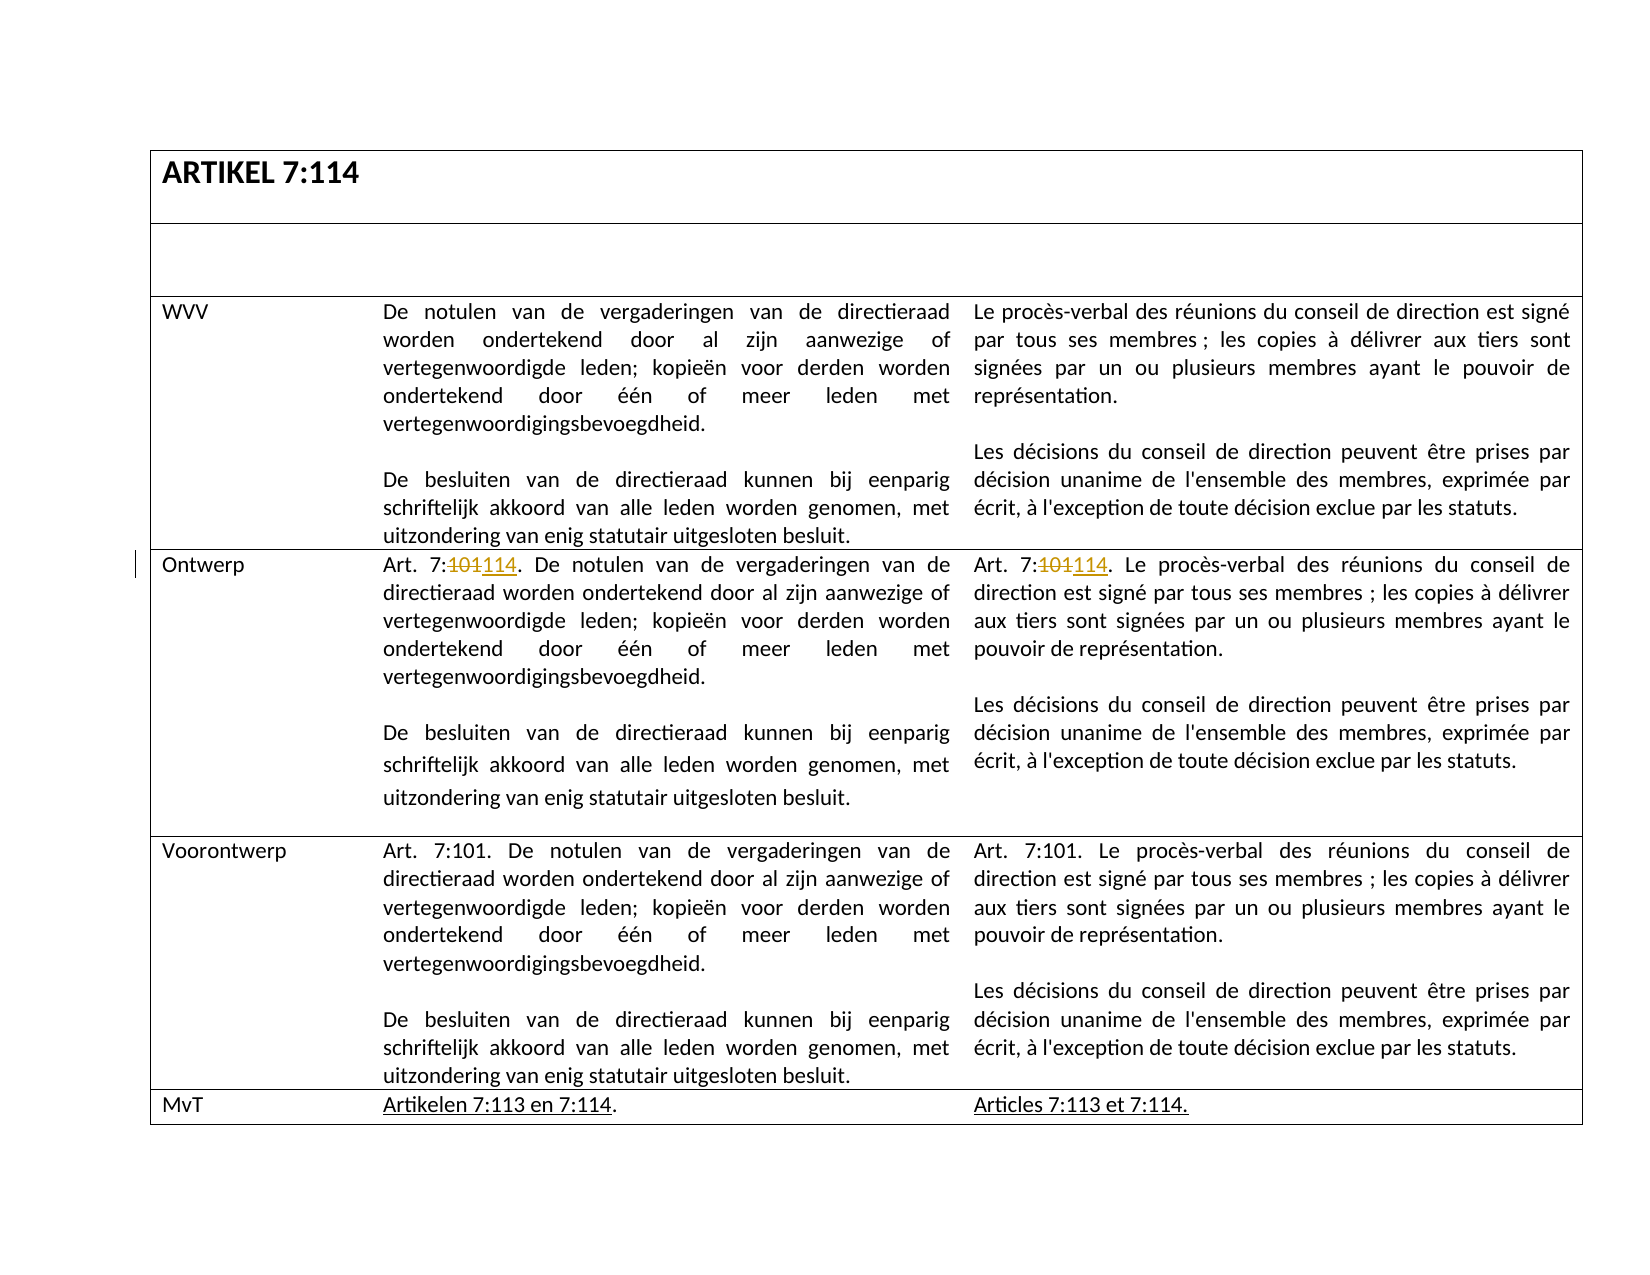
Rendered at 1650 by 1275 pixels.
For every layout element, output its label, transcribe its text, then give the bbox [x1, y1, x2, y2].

table_cell Voorontwerp [151, 837, 372, 1089]
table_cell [962, 1090, 1582, 1124]
table_cell [151, 224, 372, 296]
table_header ARTIKEL 7:114 [151, 151, 372, 223]
table_cell Le procès-verbal des réunions du conseil de direction est signé par tous ses membres ; les copies à délivrer aux tiers sont signées par un ou plusieurs membres ayant le pouvoir de représentation. Les décisions du conseil de direction peuvent être prises par décision unanime de l'ensemble des membres, exprimée par écrit, à l'exception de toute décision exclue par les statuts. [962, 297, 1582, 549]
table_cell Art. 7:101. Le procès-verbal des réunions du conseil de direction est signé par tous ses membres ; les copies à délivrer aux tiers sont signées par un ou plusieurs membres ayant le pouvoir de représentation. Les décisions du conseil de direction peuvent être prises par décision unanime de l'ensemble des membres, exprimée par écrit, à l'exception de toute décision exclue par les statuts. [962, 837, 1582, 1089]
table_header [372, 151, 1582, 223]
table_cell Art. 7:. De notulen van de vergaderingen van de directieraad worden ondertekend door al zijn aanwezige of vertegenwoordigde leden; kopieën voor derden worden ondertekend door één of meer leden met vertegenwoordigingsbevoegdheid. De besluiten van de directieraad kunnen bij eenparig schriftelijk akkoord van alle leden worden genomen, met uitzondering van enig statutair uitgesloten besluit. [372, 550, 962, 836]
table_cell WVV [151, 297, 372, 549]
table_cell De notulen van de vergaderingen van de directieraad worden ondertekend door al zijn aanwezige of vertegenwoordigde leden; kopieën voor derden worden ondertekend door één of meer leden met vertegenwoordigingsbevoegdheid. De besluiten van de directieraad kunnen bij eenparig schriftelijk akkoord van alle leden worden genomen, met uitzondering van enig statutair uitgesloten besluit. [372, 297, 962, 549]
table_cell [372, 1090, 962, 1124]
table_cell [372, 224, 1582, 296]
table_cell Ontwerp [151, 550, 372, 836]
table_cell Art. 7:. Le procès-verbal des réunions du conseil de direction est signé par tous ses membres ; les copies à délivrer aux tiers sont signées par un ou plusieurs membres ayant le pouvoir de représentation. Les décisions du conseil de direction peuvent être prises par décision unanime de l'ensemble des membres, exprimée par écrit, à l'exception de toute décision exclue par les statuts. [962, 550, 1582, 836]
table_cell Art. 7:101. De notulen van de vergaderingen van de directieraad worden ondertekend door al zijn aanwezige of vertegenwoordigde leden; kopieën voor derden worden ondertekend door één of meer leden met vertegenwoordigingsbevoegdheid. De besluiten van de directieraad kunnen bij eenparig schriftelijk akkoord van alle leden worden genomen, met uitzondering van enig statutair uitgesloten besluit. [372, 837, 962, 1089]
table_cell MvT [151, 1090, 372, 1124]
